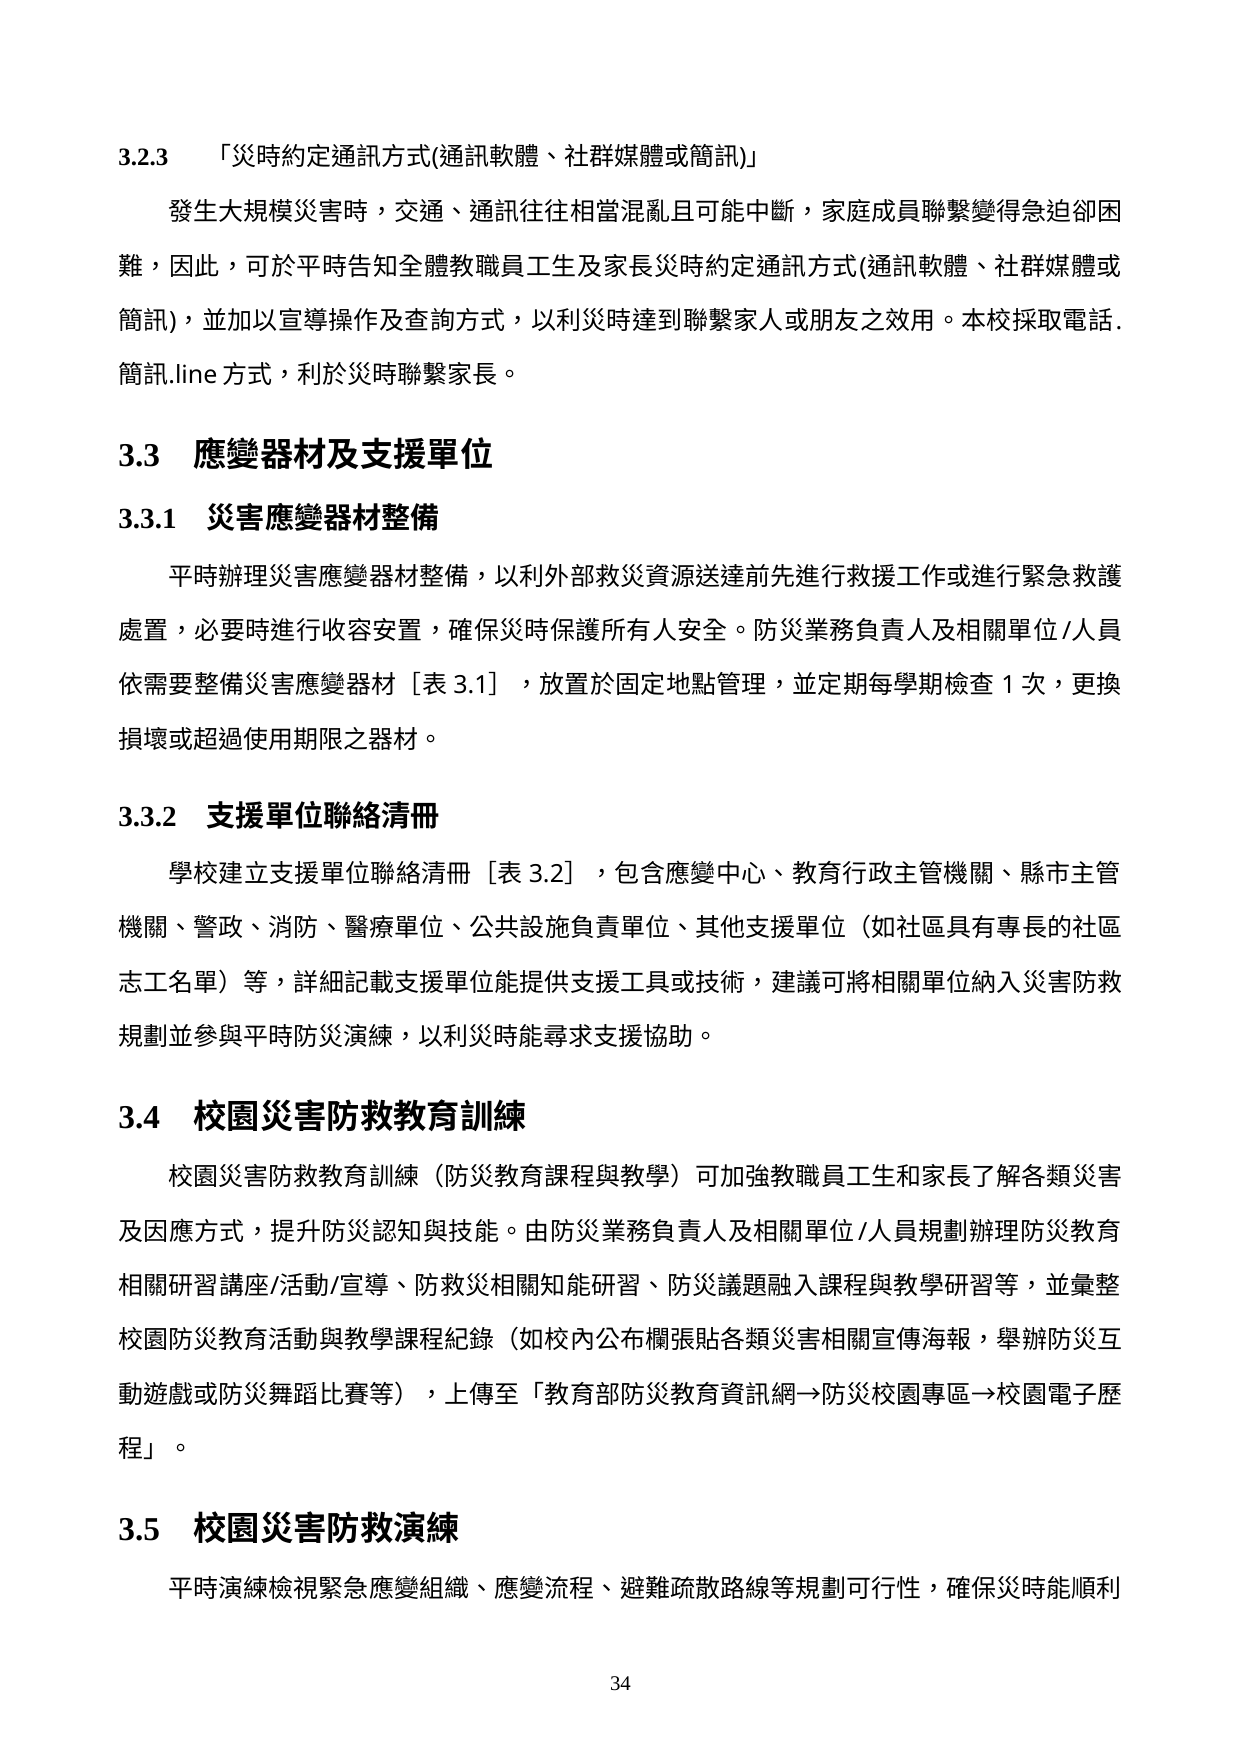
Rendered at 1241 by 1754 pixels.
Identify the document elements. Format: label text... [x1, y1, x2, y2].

subtitle 校園災害防救演練 [118, 1502, 1122, 1550]
subtitle 災害應變器材整備 [118, 495, 1122, 537]
subtitle 應變器材及支援單位 [118, 428, 1122, 476]
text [118, 1569, 1122, 1605]
subtitle 校園災害防救教育訓練 [118, 1090, 1122, 1138]
text 發生大規模災害時，交通、通訊往往相當混亂且可能中斷，家庭成員聯繫變得急迫卻困難，因此，可於平時告知全體教職員工生及家長災時約定通訊方式(通訊軟體、社群媒體或簡訊)，並加以宣導操作及查詢方式，以利災時達到聯繫家人或朋友之效用。本校採取電話.簡訊.line方式，利於災時聯繫家長。 [118, 192, 1122, 391]
subtitle 支援單位聯絡清冊 [118, 792, 1122, 835]
subtitle 「災時約定通訊方式(通訊軟體、社群媒體或簡訊)」 [118, 137, 1122, 173]
text 校園災害防救教育訓練（防災教育課程與教學）可加強教職員工生和家長了解各類災害及因應方式，提升防災認知與技能。由防災業務負責人及相關單位/人員規劃辦理防災教育相關研習講座/活動/宣導、防救災相關知能研習、防災議題融入課程與教學研習等，並彙整校園防災教育活動與教學課程紀錄（如校內公布欄張貼各類災害相關宣傳海報，舉辦防災互動遊戲或防災舞蹈比賽等），上傳至「教育部防災教育資訊網→防災校園專區→校園電子歷程」。 [118, 1157, 1122, 1465]
text 平時辦理災害應變器材整備，以利外部救災資源送達前先進行救援工作或進行緊急救護處置，必要時進行收容安置，確保災時保護所有人安全。防災業務負責人及相關單位/人員依需要整備災害應變器材［表3.1］，放置於固定地點管理，並定期每學期檢查1次，更換損壞或超過使用期限之器材。 [118, 556, 1122, 756]
text 學校建立支援單位聯絡清冊［表3.2］，包含應變中心、教育行政主管機關、縣市主管機關、警政、消防、醫療單位、公共設施負責單位、其他支援單位（如社區具有專長的社區志工名單）等，詳細記載支援單位能提供支援工具或技術，建議可將相關單位納入災害防救規劃並參與平時防災演練，以利災時能尋求支援協助。 [118, 853, 1122, 1053]
